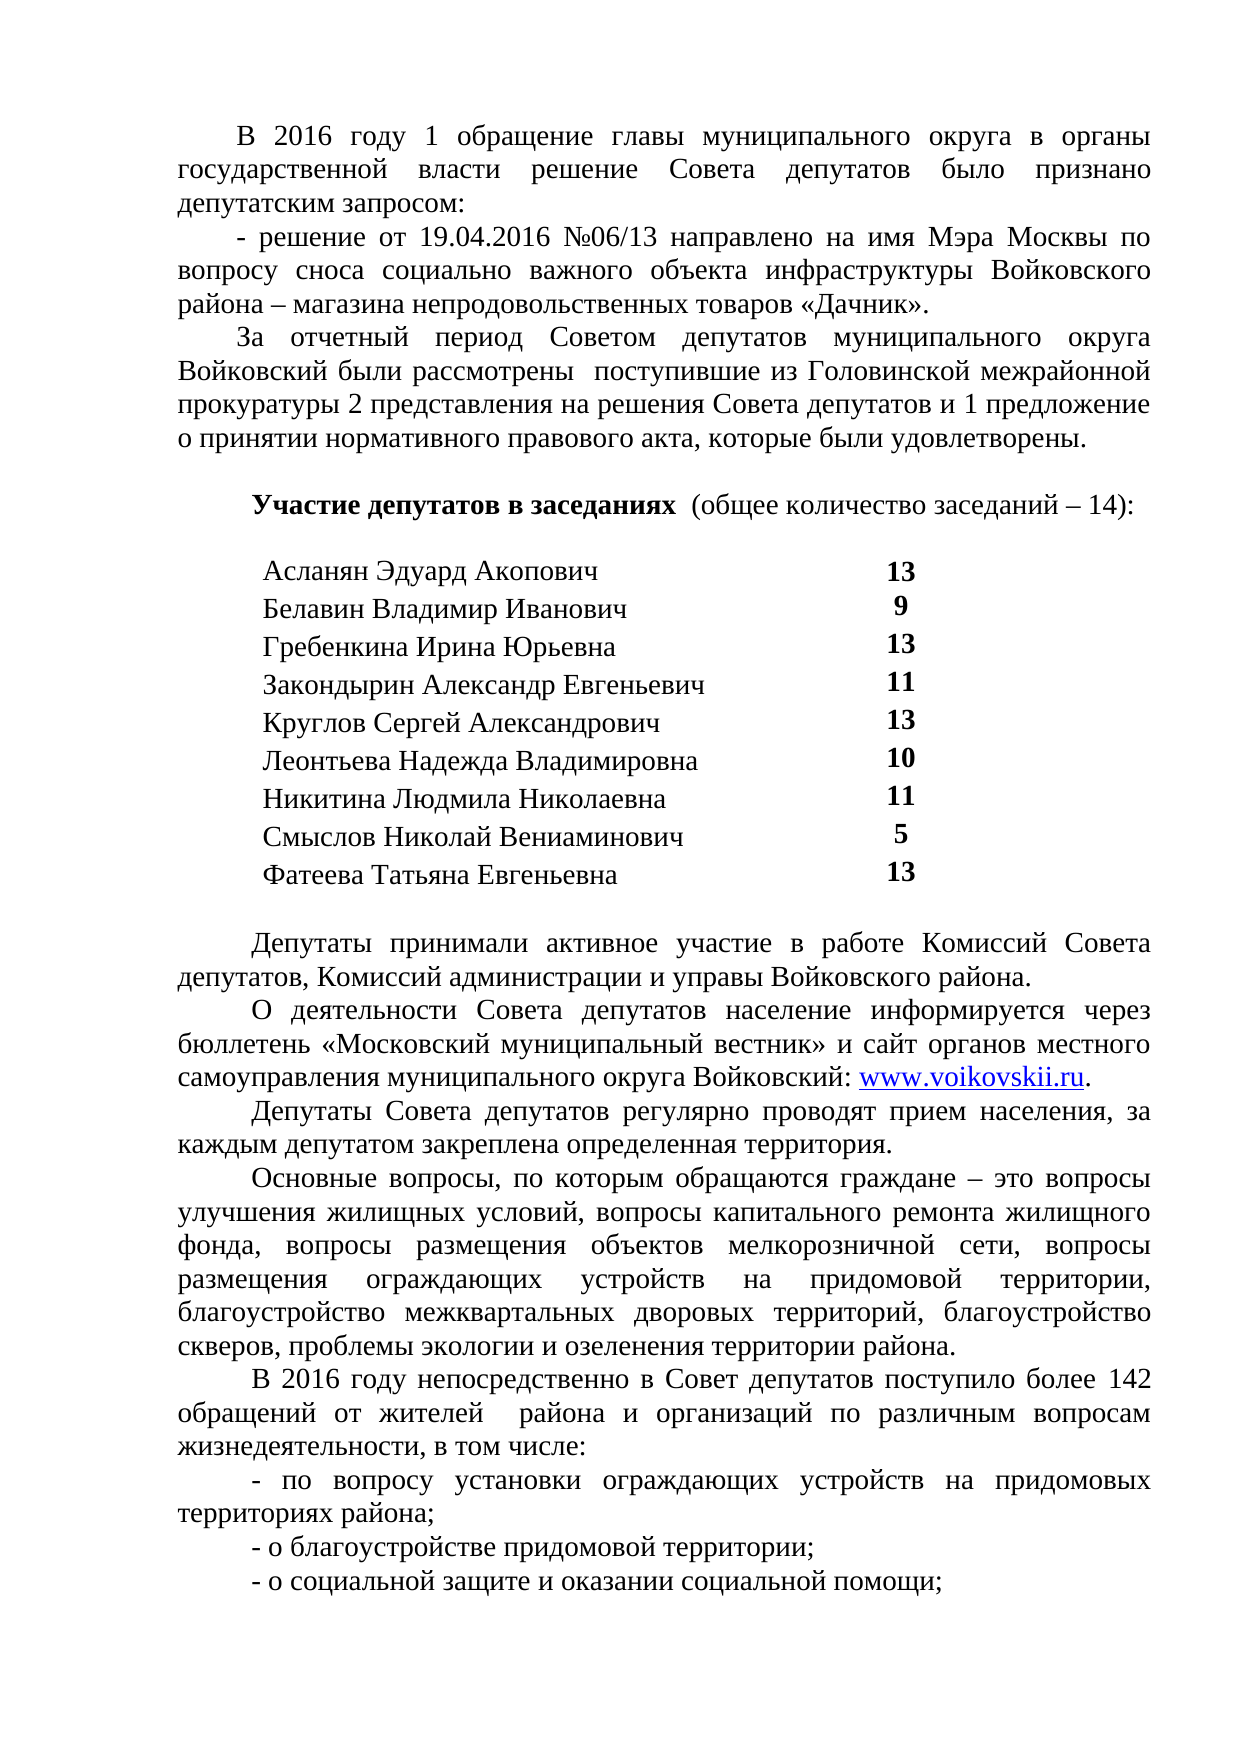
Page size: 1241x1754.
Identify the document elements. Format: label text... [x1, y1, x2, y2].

text - о социальной защите и оказании социальной помощи; [177, 1563, 1152, 1596]
table_cell 13 [738, 626, 989, 664]
text За отчетный период Советом депутатов муниципального округа Войковский были рассмотрены поступившие из Головинской межрайонной прокуратуры 2 представления на решения Совета депутатов и 1 предложение о принятии нормативного правового акта, которые были удовлетворены. [177, 319, 1152, 453]
table_cell Белавин Владимир Иванович [177, 588, 738, 626]
table_cell 13 [738, 854, 989, 892]
table_cell 10 [738, 740, 989, 778]
text Депутаты Совета депутатов регулярно проводят прием населения, за каждым депутатом закреплена определенная территория. [177, 1093, 1152, 1160]
table_header 13 [738, 521, 989, 588]
table_cell 11 [738, 778, 989, 816]
text - решение от 19.04.2016 №06/13 направлено на имя Мэра Москвы по вопросу сноса социально важного объекта инфраструктуры Войковского района – магазина непродовольственных товаров «Дачник». [177, 219, 1152, 319]
text Участие депутатов в заседаниях (общее количество заседаний – 14): [177, 487, 1152, 521]
text В 2016 году непосредственно в Совет депутатов поступило более 142 обращений от жителей района и организаций по различным вопросам жизнедеятельности, в том числе: [177, 1361, 1152, 1462]
table_header Асланян Эдуард Акопович [177, 521, 738, 588]
table_cell Никитина Людмила Николаевна [177, 778, 738, 816]
text Депутаты принимали активное участие в работе Комиссий Совета депутатов, Комиссий администрации и управы Войковского района. [177, 925, 1152, 992]
text Основные вопросы, по которым обращаются граждане – это вопросы улучшения жилищных условий, вопросы капитального ремонта жилищного фонда, вопросы размещения объектов мелкорозничной сети, вопросы размещения ограждающих устройств на придомовой территории, благоустройство межквартальных дворовых территорий, благоустройство скверов, проблемы экологии и озеленения территории района. [177, 1160, 1152, 1361]
table_cell 9 [738, 588, 989, 626]
text В 2016 году 1 обращение главы муниципального округа в органы государственной власти решение Совета депутатов было признано депутатским запросом: [177, 118, 1152, 219]
table_cell 5 [738, 816, 989, 854]
table_cell Круглов Сергей Александрович [177, 702, 738, 740]
table_cell Смыслов Николай Вениаминович [177, 816, 738, 854]
table_cell 13 [738, 702, 989, 740]
text О деятельности Совета депутатов население информируется через бюллетень «Московский муниципальный вестник» и сайт органов местного самоуправления муниципального округа Войковский: www.voikovskii.ru. [177, 992, 1152, 1093]
table_cell Гребенкина Ирина Юрьевна [177, 626, 738, 664]
table_cell Леонтьева Надежда Владимировна [177, 740, 738, 778]
text - о благоустройстве придомовой территории; [177, 1529, 1152, 1563]
table_cell Закондырин Александр Евгеньевич [177, 664, 738, 702]
text - по вопросу установки ограждающих устройств на придомовых территориях района; [177, 1462, 1152, 1529]
table_cell 11 [738, 664, 989, 702]
table_cell Фатеева Татьяна Евгеньевна [177, 854, 738, 892]
